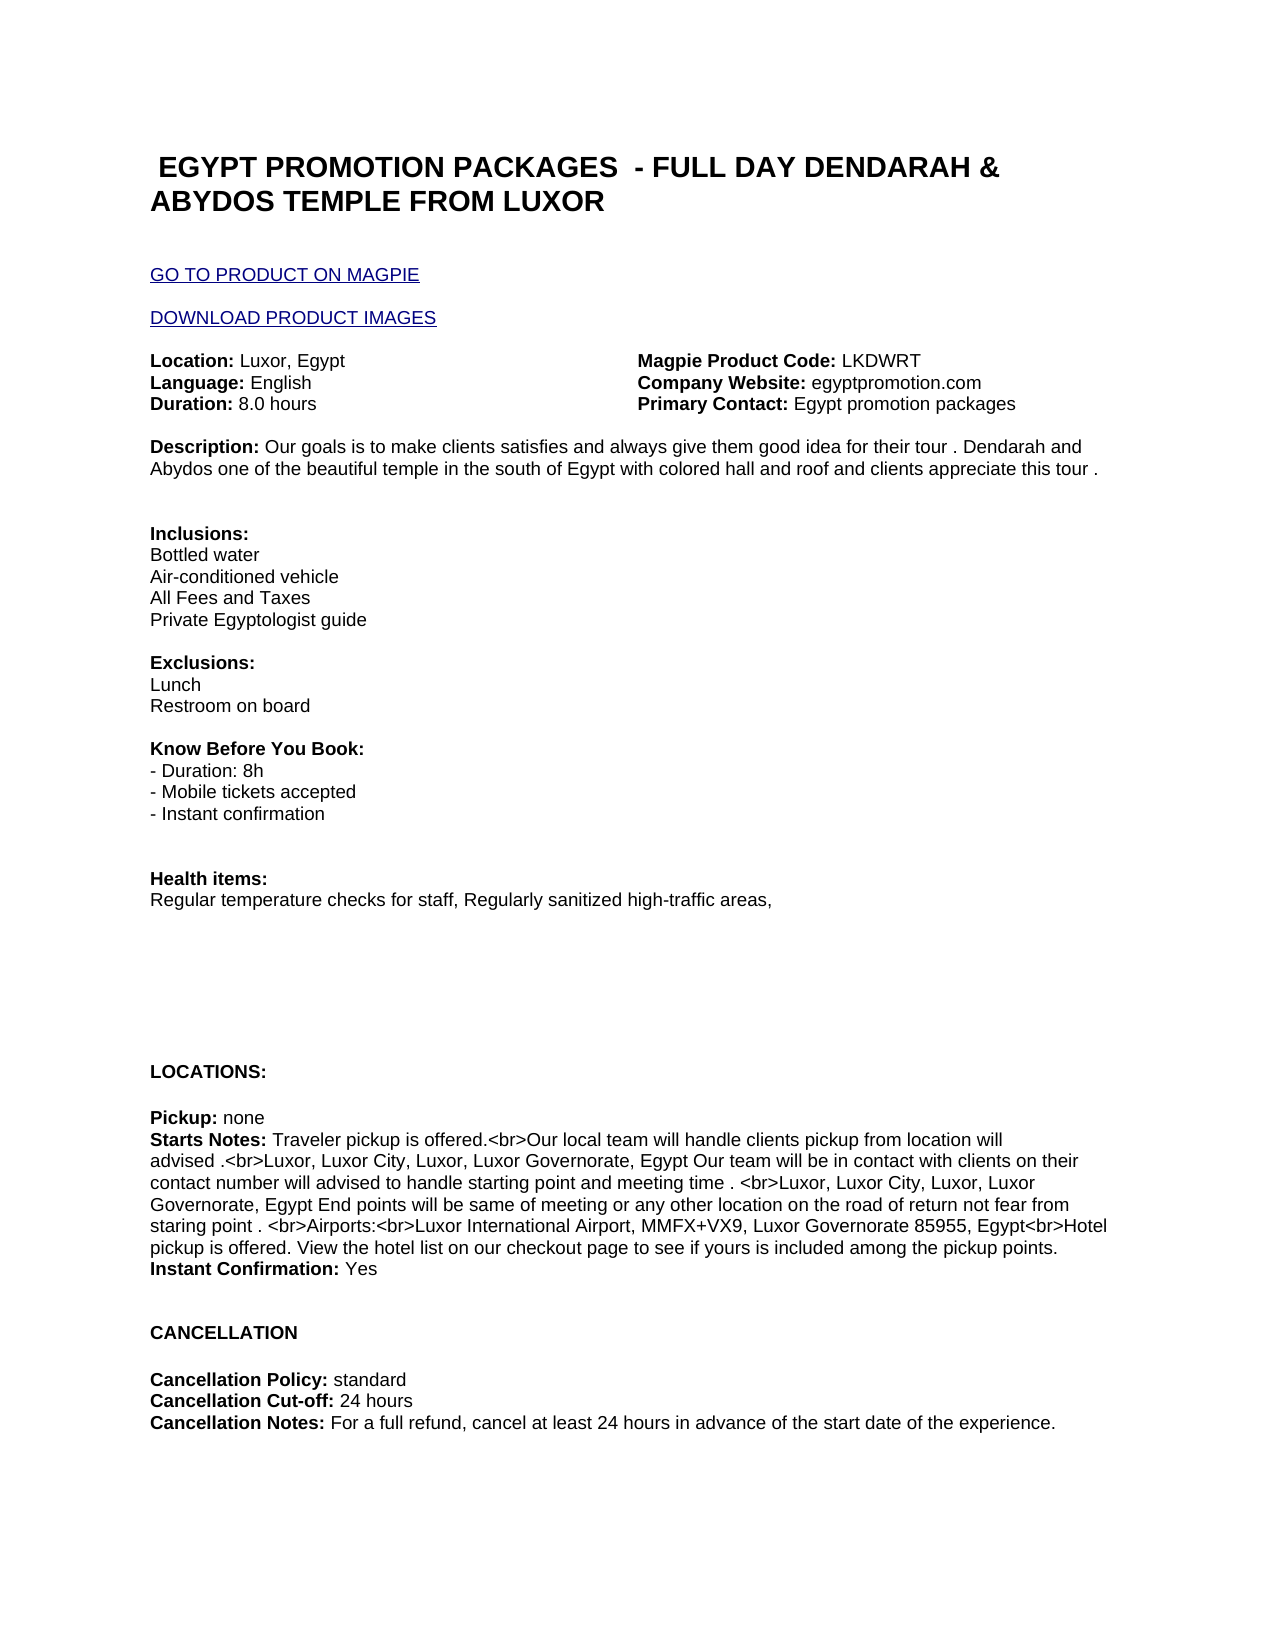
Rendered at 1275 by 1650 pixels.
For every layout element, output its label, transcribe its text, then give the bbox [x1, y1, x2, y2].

text Starts Notes: Traveler pickup is offered.<br>Our local team will handle clients pickup from location will advised .<br>Luxor, Luxor City, Luxor, Luxor Governorate, Egypt Our team will be in contact with clients on their contact number will advised to handle starting point and meeting time . <br>Luxor, Luxor City, Luxor, Luxor Governorate, Egypt End points will be same of meeting or any other location on the road of return not fear from staring point . <br>Airports:<br>Luxor International Airport, MMFX+VX9, Luxor Governorate 85955, Egypt<br>Hotel pickup is offered. View the hotel list on our checkout page to see if yours is included among the pickup points. [150, 1129, 1125, 1258]
text Cancellation Policy: standard [150, 1368, 1125, 1390]
text GO TO PRODUCT ON MAGPIE [150, 264, 1125, 285]
text Health items: [150, 867, 1125, 889]
text Regular temperature checks for staff, Regularly sanitized high-traffic areas, [150, 889, 1125, 911]
text Restroom on board [150, 695, 1125, 716]
text - Duration: 8h [150, 759, 1125, 781]
text - Mobile tickets accepted [150, 781, 1125, 803]
subtitle Cancellation [150, 1322, 1125, 1343]
text Know Before You Book: [150, 738, 1125, 759]
text Pickup: none [150, 1107, 1125, 1129]
text - Instant confirmation [150, 803, 1125, 824]
subtitle Egypt promotion packages - Full Day Dendarah & Abydos temple from Luxor [150, 150, 1125, 217]
text Description: Our goals is to make clients satisfies and always give them good idea for their tour . Dendarah and Abydos one of the beautiful temple in the south of Egypt with colored hall and roof and clients appreciate this tour . [150, 436, 1125, 479]
text Air-conditioned vehicle [150, 566, 1125, 587]
subtitle Locations: [150, 1061, 1125, 1082]
text Exclusions: [150, 652, 1125, 673]
text Cancellation Notes: For a full refund, cancel at least 24 hours in advance of the start date of the experience. [150, 1411, 1125, 1433]
text All Fees and Taxes [150, 587, 1125, 609]
text Inclusions: [150, 522, 1125, 544]
text Bottled water [150, 544, 1125, 566]
text Private Egyptologist guide [150, 609, 1125, 630]
text Lunch [150, 673, 1125, 695]
text Instant Confirmation: Yes [150, 1258, 1125, 1279]
text Cancellation Cut-off: 24 hours [150, 1390, 1125, 1411]
table_header Magpie Product Code: LKDWRT Company Website: egyptpromotion.com Primary Contact: Egypt promotion packages [626, 350, 1114, 414]
text DOWNLOAD PRODUCT IMAGES [150, 307, 1125, 328]
table_header Location: Luxor, Egypt Language: English Duration: 8.0 hours [139, 350, 626, 414]
